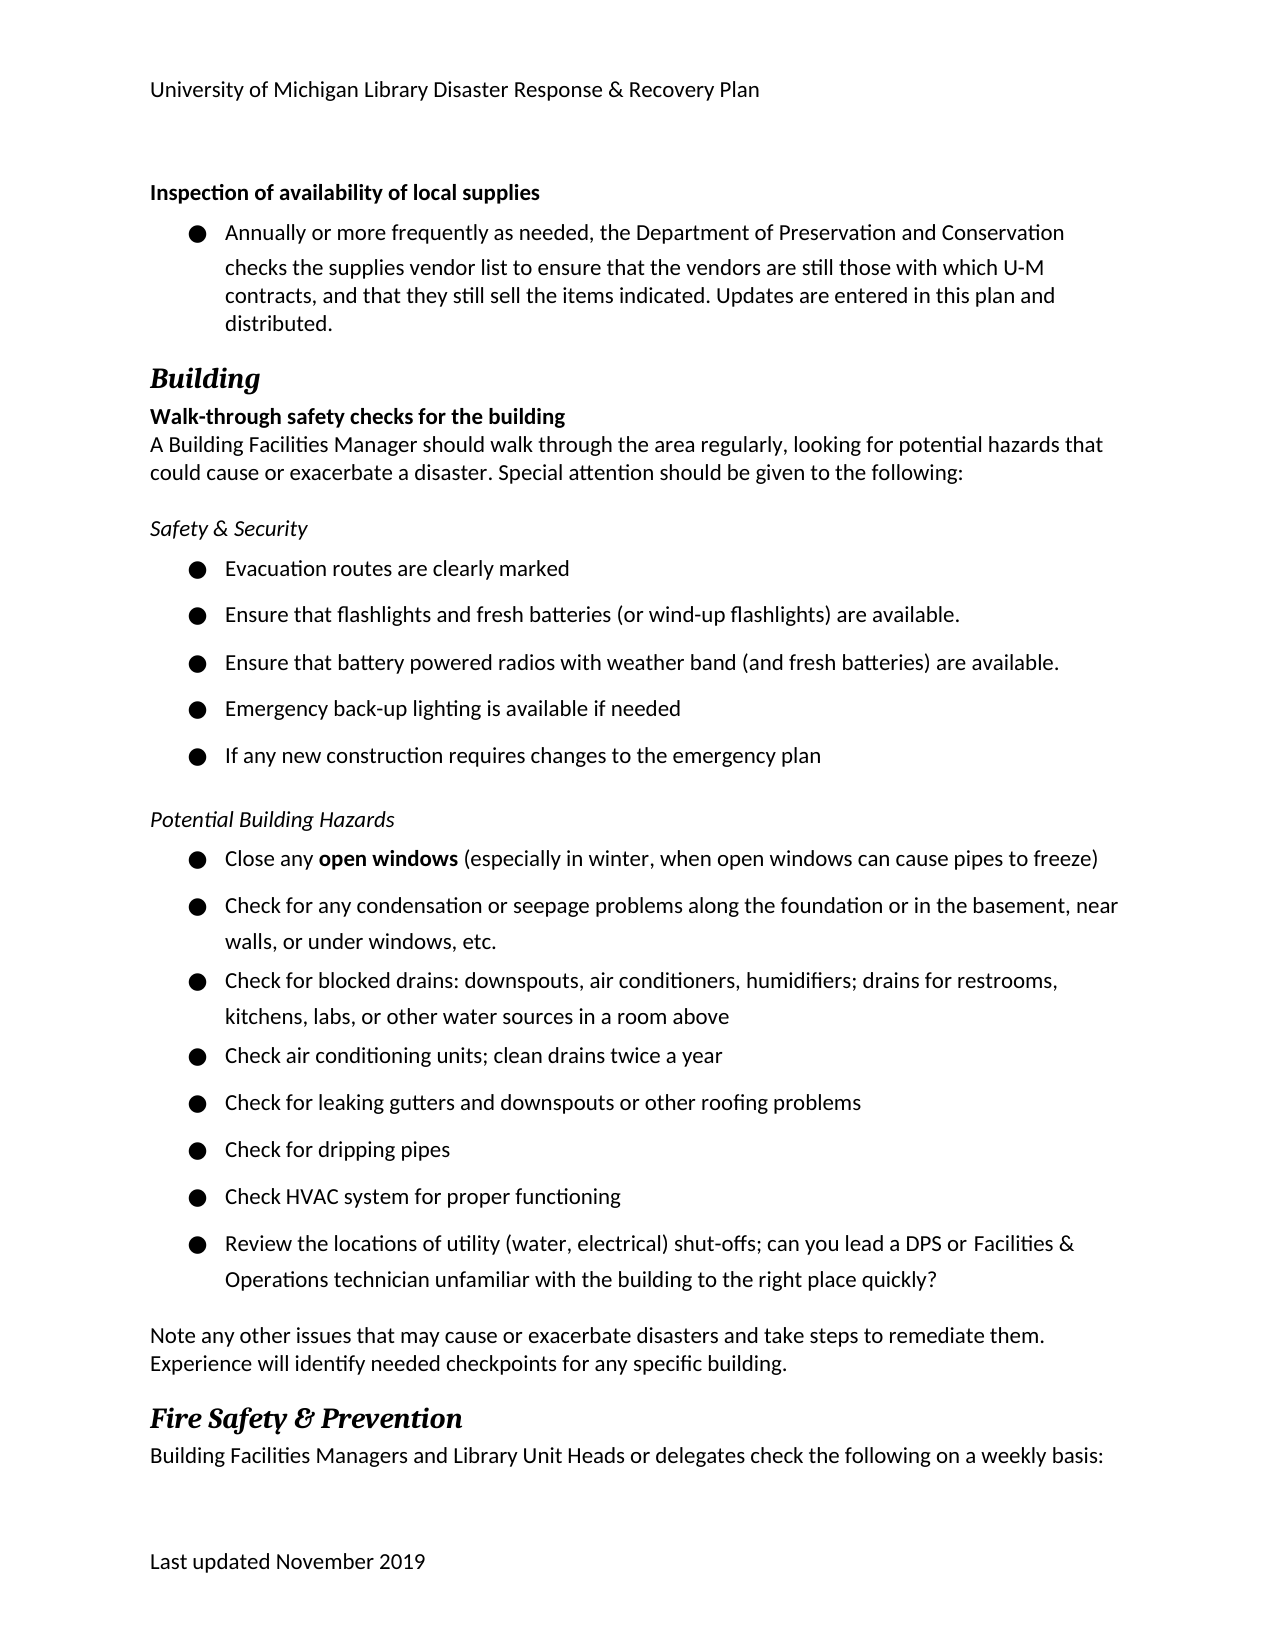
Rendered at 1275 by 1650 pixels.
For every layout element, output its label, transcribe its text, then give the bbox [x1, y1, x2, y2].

text Walk-through safety checks for the building [150, 402, 1125, 430]
text A Building Facilities Manager should walk through the area regularly, looking for potential hazards that could cause or exacerbate a disaster. Special attention should be given to the following: [150, 430, 1125, 486]
list Check for dripping pipes [187, 1124, 1125, 1171]
list Evacuation routes are clearly marked [187, 542, 1125, 589]
list If any new construction requires changes to the emergency plan [187, 730, 1125, 777]
list Check for leaking gutters and downspouts or other roofing problems [187, 1077, 1125, 1124]
text Inspection of availability of local supplies [150, 178, 1125, 206]
text Building Facilities Managers and Library Unit Heads or delegates check the following on a weekly basis: [150, 1442, 1125, 1470]
subtitle Building [150, 362, 1125, 396]
text Safety & Security [150, 514, 1125, 542]
text Potential Building Hazards [150, 805, 1125, 833]
list Ensure that flashlights and fresh batteries (or wind-up flashlights) are available. [187, 589, 1125, 636]
subtitle Fire Safety & Prevention [150, 1402, 1125, 1435]
list Close any open windows (especially in winter, when open windows can cause pipes to freeze) [187, 833, 1125, 880]
list Review the locations of utility (water, electrical) shut-offs; can you lead a DPS or Facilities & Operations technician unfamiliar with the building to the right place quickly? [187, 1218, 1125, 1293]
list Check HVAC system for proper functioning [187, 1171, 1125, 1218]
list Check for blocked drains: downspouts, air conditioners, humidifiers; drains for restrooms, kitchens, labs, or other water sources in a room above [187, 955, 1125, 1030]
list Check air conditioning units; clean drains twice a year [187, 1030, 1125, 1077]
list Annually or more frequently as needed, the Department of Preservation and Conservation checks the supplies vendor list to ensure that the vendors are still those with which U-M contracts, and that they still sell the items indicated. Updates are entered in this plan and distributed. [187, 206, 1125, 337]
list Ensure that battery powered radios with weather band (and fresh batteries) are available. [187, 636, 1125, 683]
list Check for any condensation or seepage problems along the foundation or in the basement, near walls, or under windows, etc. [187, 880, 1125, 955]
list Emergency back-up lighting is available if needed [187, 683, 1125, 730]
text Note any other issues that may cause or exacerbate disasters and take steps to remediate them. Experience will identify needed checkpoints for any specific building. [150, 1321, 1125, 1377]
